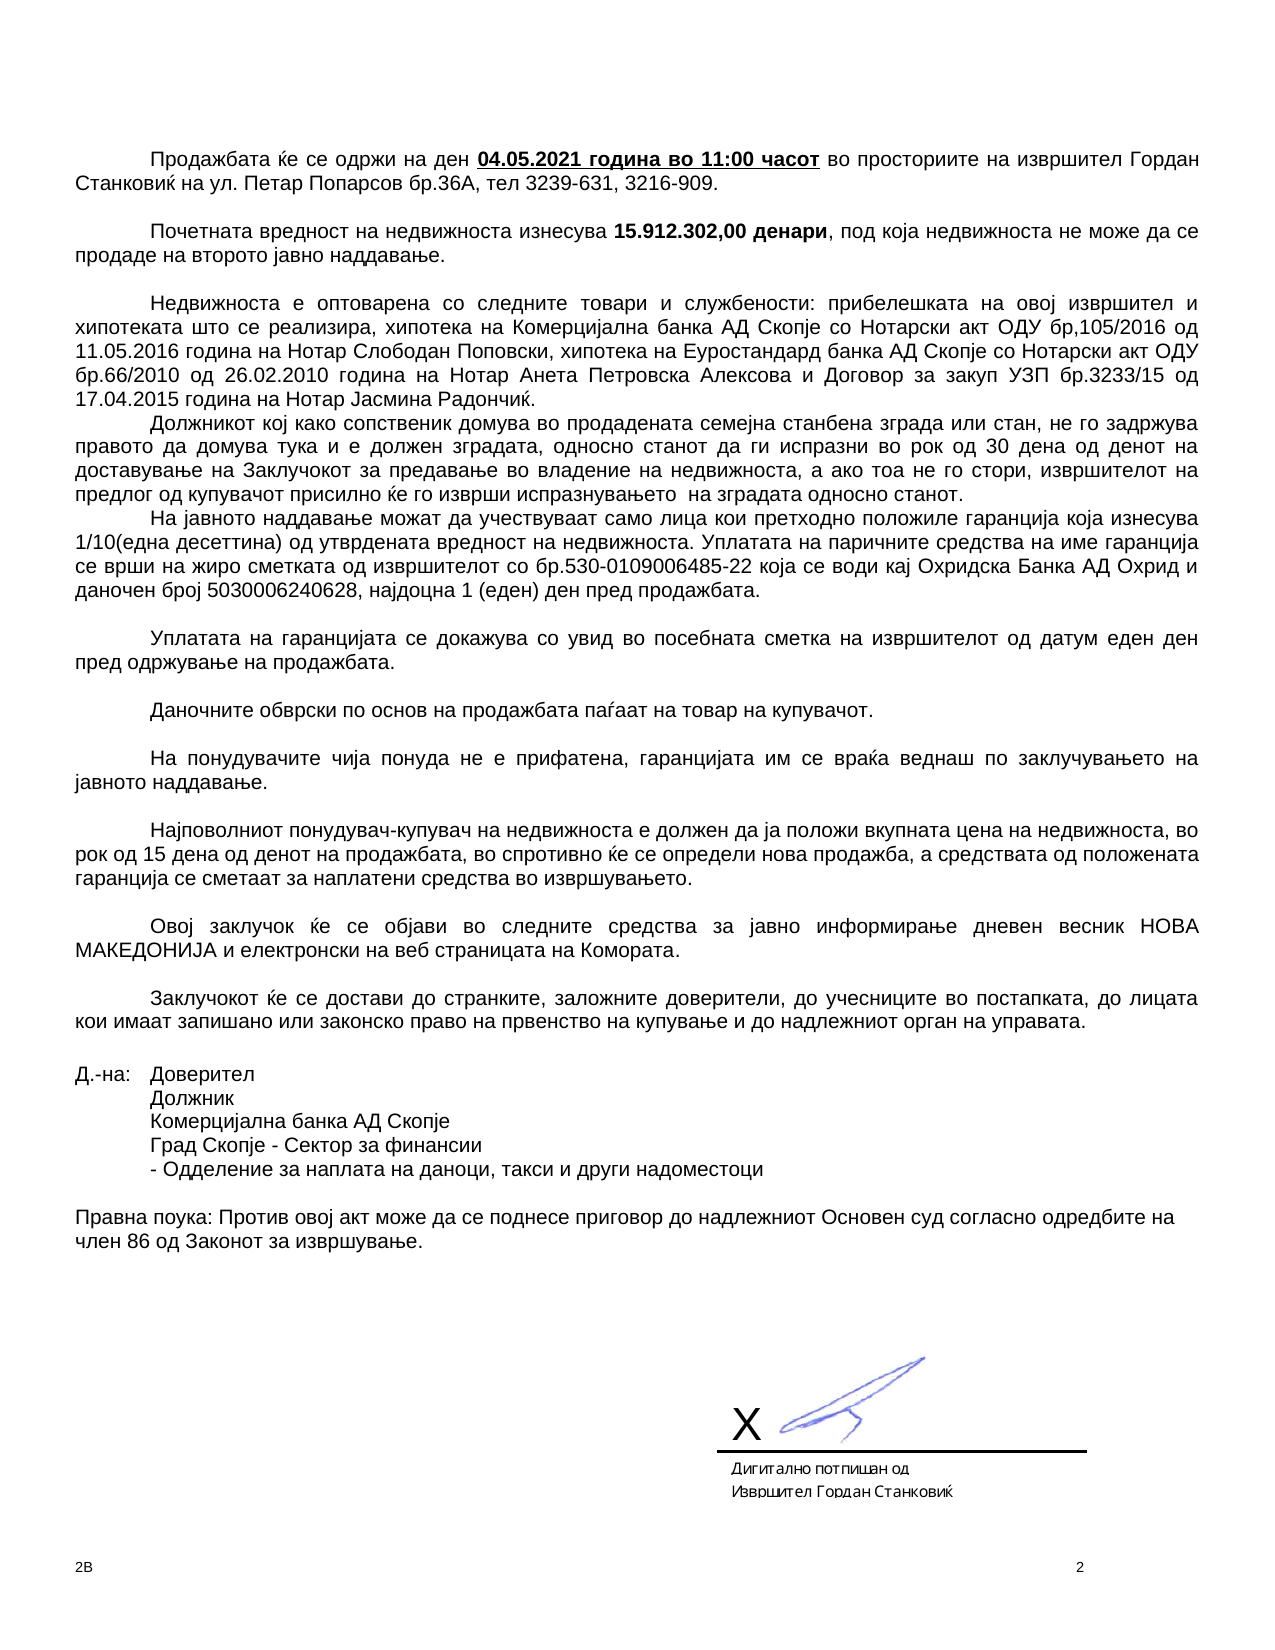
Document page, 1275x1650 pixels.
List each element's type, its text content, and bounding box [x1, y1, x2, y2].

text Комерцијална банка АД Скопје [75, 1109, 1200, 1133]
text Правна поука: Против овој акт може да се поднесе приговор до надлежниот Основен суд согласно одредбите на член 86 од Законот за извршување. [75, 1205, 1200, 1253]
text Град Скопје - Сектор за финансии [75, 1133, 1200, 1157]
text Овој заклучок ќе се објави во следните средства за јавно информирање дневен весник НОВА МАКЕДОНИЈА и електронски на веб страницата на Комората. [75, 913, 1200, 961]
text Најповолниот понудувач-купувач на недвижноста е должен да ја положи вкупната цена на недвижноста, во рок од 15 дена од денот на продажбата, во спротивно ќе се определи нова продажба, а средствата од положената гаранција се сметаат за наплатени средства во извршувањето. [75, 818, 1200, 889]
text Должник [75, 1085, 1200, 1109]
text Даночните обврски по основ на продажбата паѓаат на товар на купувачот. [75, 698, 1200, 722]
text На јавното наддавање можат да учествуваат само лица кои претходно положиле гаранција која изнесува 1/10(една десеттина) од утврдената вредност на недвижноста. Уплатата на паричните средства на име гаранција се врши на жиро сметката од извршителот со бр.530-0109006485-22 која се води кај Охридска Банка АД Охрид и даночен број 5030006240628, најдоцна 1 (еден) ден пред продажбата. [75, 506, 1200, 602]
text На понудувачите чија понуда не е прифатена, гаранцијата им се враќа веднаш по заклучувањето на јавното наддавање. [75, 746, 1200, 794]
text Почетната вредност на недвижноста изнесува 15.912.302,00 денари, под која недвижноста не може да се продаде на второто јавно наддавање. [75, 219, 1200, 267]
text - Одделение за наплата на даноци, такси и други надоместоци [75, 1157, 1200, 1181]
text Заклучокот ќе се достави до странките, заложните доверители, до учесниците во постапката, до лицата кои имаат запишано или законско право на првенство на купување и до надлежниот орган на управата. [75, 985, 1200, 1033]
text Должникот кој како сопственик домува во продадената семејна станбена зграда или стан, не го задржува правото да домува тука и е должен зградата, односно станот да ги испразни во рок од 30 дена од денот на доставување на Заклучокот за предавање во владение на недвижноста, а ако тоа не го стори, извршителот на предлог од купувачот присилно ќе го изврши испразнувањето на зградата односно станот. [75, 410, 1200, 506]
text Д.-на: Доверител [75, 1061, 1200, 1085]
text Уплатата на гаранцијата се докажува со увид во посебната сметка на извршителот од датум еден ден пред одржување на продажбата. [75, 626, 1200, 674]
text Продажбата ќе се одржи на ден 04.05.2021 година во 11:00 часот во просториите на извршител Гордан Станковиќ на ул. Петар Попарсов бр.36А, тел 3239-631, 3216-909. [75, 147, 1200, 195]
text Недвижноста е оптоварена со следните товари и службености: прибелешката на овој извршител и хипотеката што се реализира, хипотека на Комерцијална банка АД Скопје со Нотарски акт ОДУ бр,105/2016 од 11.05.2016 година на Нотар Слободан Поповски, хипотека на Еуростандард банка АД Скопје со Нотарски акт ОДУ бр.66/2010 од 26.02.2010 година на Нотар Анета Петровска Алексова и Договор за закуп УЗП бр.3233/15 од 17.04.2015 година на Нотар Јасмина Радончиќ. [75, 291, 1200, 410]
